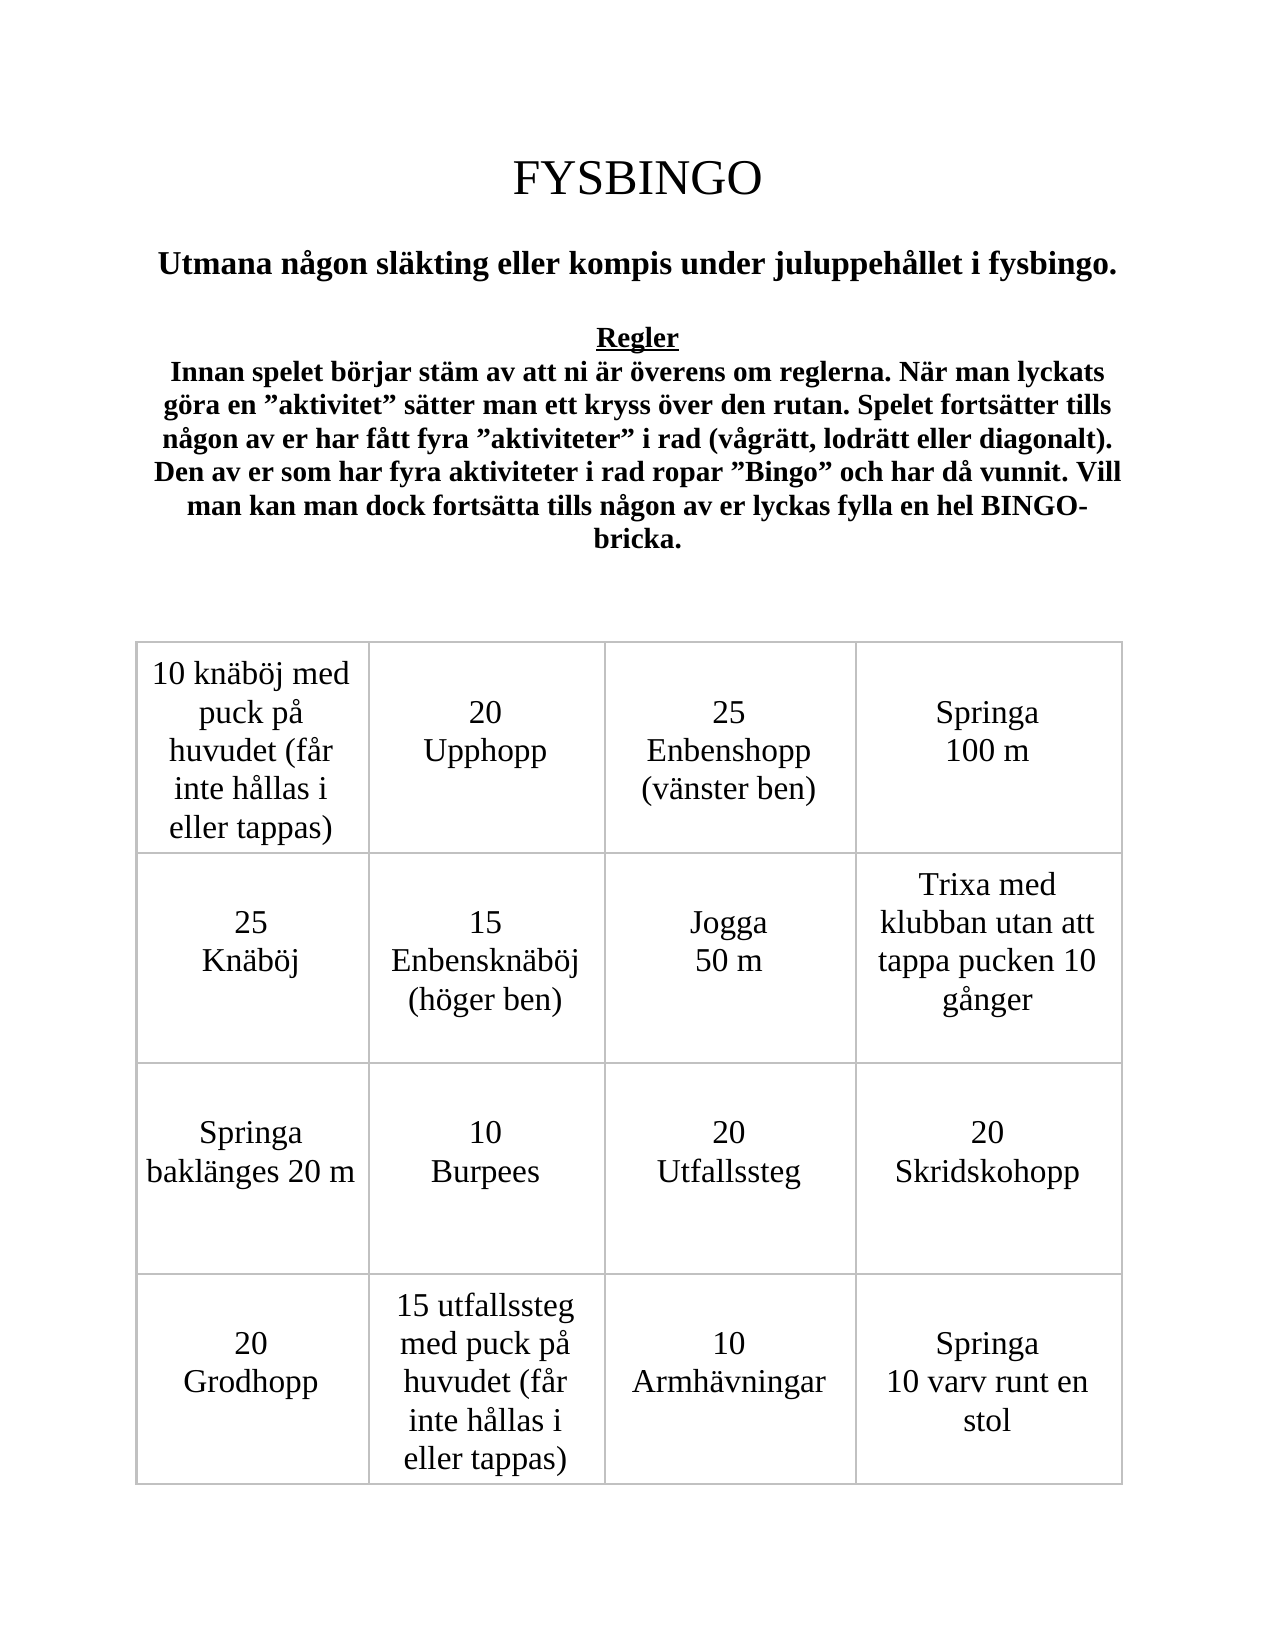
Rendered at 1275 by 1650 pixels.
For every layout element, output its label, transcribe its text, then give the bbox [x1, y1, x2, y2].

table_header 20 Upphopp [370, 643, 604, 852]
table_cell 20 Grodhopp [138, 1275, 368, 1483]
text FYSBINGO [148, 148, 1127, 205]
table_cell 20 Utfallssteg [606, 1064, 855, 1272]
table_cell 15 utfallssteg med puck på huvudet (får inte hållas i eller tappas) [370, 1275, 604, 1483]
text Innan spelet börjar stäm av att ni är överens om reglerna. När man lyckats göra en ”aktivitet” sätter man ett kryss över den rutan. Spelet fortsätter tills någon av er har fått fyra ”aktiviteter” i rad (vågrätt, lodrätt eller diagonalt). Den av er som har fyra aktiviteter i rad ropar ”Bingo” och har då vunnit. Vill man kan man dock fortsätta tills någon av er lyckas fylla en hel BINGO-bricka. [148, 354, 1127, 555]
table_cell 10 Burpees [370, 1064, 604, 1272]
table_cell Trixa med klubban utan att tappa pucken 10 gånger [857, 854, 1121, 1062]
table_cell Jogga 50 m [606, 854, 855, 1062]
text Utmana någon släkting eller kompis under juluppehållet i fysbingo. [148, 243, 1127, 282]
table_header Springa 100 m [857, 643, 1121, 852]
table_header 10 knäböj med puck på huvudet (får inte hållas i eller tappas) [138, 643, 368, 852]
table_cell 10 Armhävningar [606, 1275, 855, 1483]
table_cell Springa 10 varv runt en stol [857, 1275, 1121, 1483]
table_cell 25 Knäböj [138, 854, 368, 1062]
text Regler [148, 320, 1127, 354]
table_cell Springa baklänges 20 m [138, 1064, 368, 1272]
table_cell 15 Enbensknäböj (höger ben) [370, 854, 604, 1062]
table_cell 20 Skridskohopp [857, 1064, 1121, 1272]
table_header 25 Enbenshopp (vänster ben) [606, 643, 855, 852]
